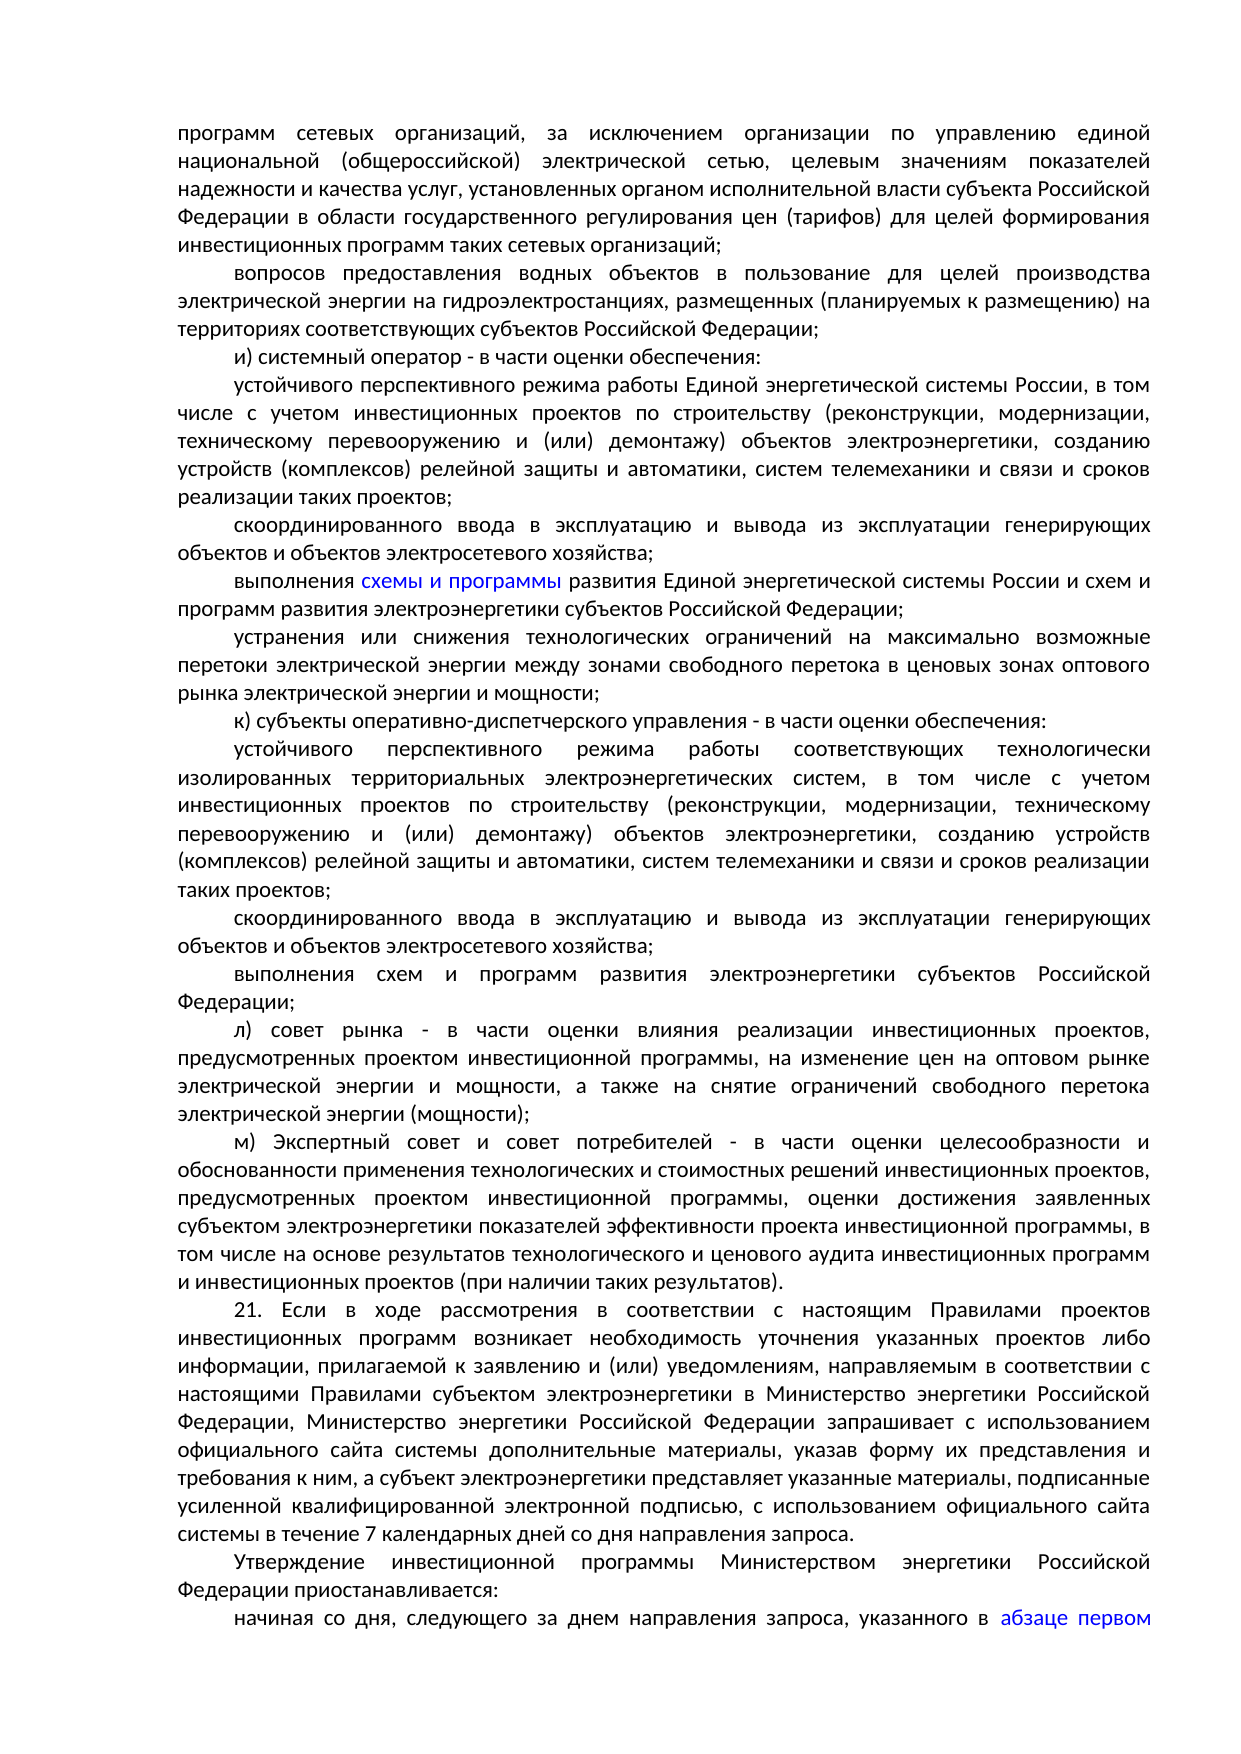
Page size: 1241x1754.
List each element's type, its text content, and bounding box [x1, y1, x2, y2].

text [177, 1603, 1152, 1631]
text л) совет рынка - в части оценки влияния реализации инвестиционных проектов, предусмотренных проектом инвестиционной программы, на изменение цен на оптовом рынке электрической энергии и мощности, а также на снятие ограничений свободного перетока электрической энергии (мощности); [177, 1015, 1152, 1127]
text к) субъекты оперативно-диспетчерского управления - в части оценки обеспечения: [177, 707, 1152, 734]
text устранения или снижения технологических ограничений на максимально возможные перетоки электрической энергии между зонами свободного перетока в ценовых зонах оптового рынка электрической энергии и мощности; [177, 622, 1152, 707]
text 21. Если в ходе рассмотрения в соответствии с настоящим Правилами проектов инвестиционных программ возникает необходимость уточнения указанных проектов либо информации, прилагаемой к заявлению и (или) уведомлениям, направляемым в соответствии с настоящими Правилами субъектом электроэнергетики в Министерство энергетики Российской Федерации, Министерство энергетики Российской Федерации запрашивает с использованием официального сайта системы дополнительные материалы, указав форму их представления и требования к ним, а субъект электроэнергетики представляет указанные материалы, подписанные усиленной квалифицированной электронной подписью, с использованием официального сайта системы в течение 7 календарных дней со дня направления запроса. [177, 1295, 1152, 1547]
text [177, 118, 1152, 258]
text скоординированного ввода в эксплуатацию и вывода из эксплуатации генерирующих объектов и объектов электросетевого хозяйства; [177, 510, 1152, 566]
text и) системный оператор - в части оценки обеспечения: [177, 342, 1152, 370]
text выполнения схем и программ развития электроэнергетики субъектов Российской Федерации; [177, 959, 1152, 1015]
text устойчивого перспективного режима работы соответствующих технологически изолированных территориальных электроэнергетических систем, в том числе с учетом инвестиционных проектов по строительству (реконструкции, модернизации, техническому перевооружению и (или) демонтажу) объектов электроэнергетики, созданию устройств (комплексов) релейной защиты и автоматики, систем телемеханики и связи и сроков реализации таких проектов; [177, 734, 1152, 903]
text м) Экспертный совет и совет потребителей - в части оценки целесообразности и обоснованности применения технологических и стоимостных решений инвестиционных проектов, предусмотренных проектом инвестиционной программы, оценки достижения заявленных субъектом электроэнергетики показателей эффективности проекта инвестиционной программы, в том числе на основе результатов технологического и ценового аудита инвестиционных программ и инвестиционных проектов (при наличии таких результатов). [177, 1127, 1152, 1295]
text вопросов предоставления водных объектов в пользование для целей производства электрической энергии на гидроэлектростанциях, размещенных (планируемых к размещению) на территориях соответствующих субъектов Российской Федерации; [177, 258, 1152, 342]
text скоординированного ввода в эксплуатацию и вывода из эксплуатации генерирующих объектов и объектов электросетевого хозяйства; [177, 903, 1152, 959]
text устойчивого перспективного режима работы Единой энергетической системы России, в том числе с учетом инвестиционных проектов по строительству (реконструкции, модернизации, техническому перевооружению и (или) демонтажу) объектов электроэнергетики, созданию устройств (комплексов) релейной защиты и автоматики, систем телемеханики и связи и сроков реализации таких проектов; [177, 370, 1152, 510]
text выполнения схемы и программы развития Единой энергетической системы России и схем и программ развития электроэнергетики субъектов Российской Федерации; [177, 566, 1152, 622]
text Утверждение инвестиционной программы Министерством энергетики Российской Федерации приостанавливается: [177, 1547, 1152, 1603]
